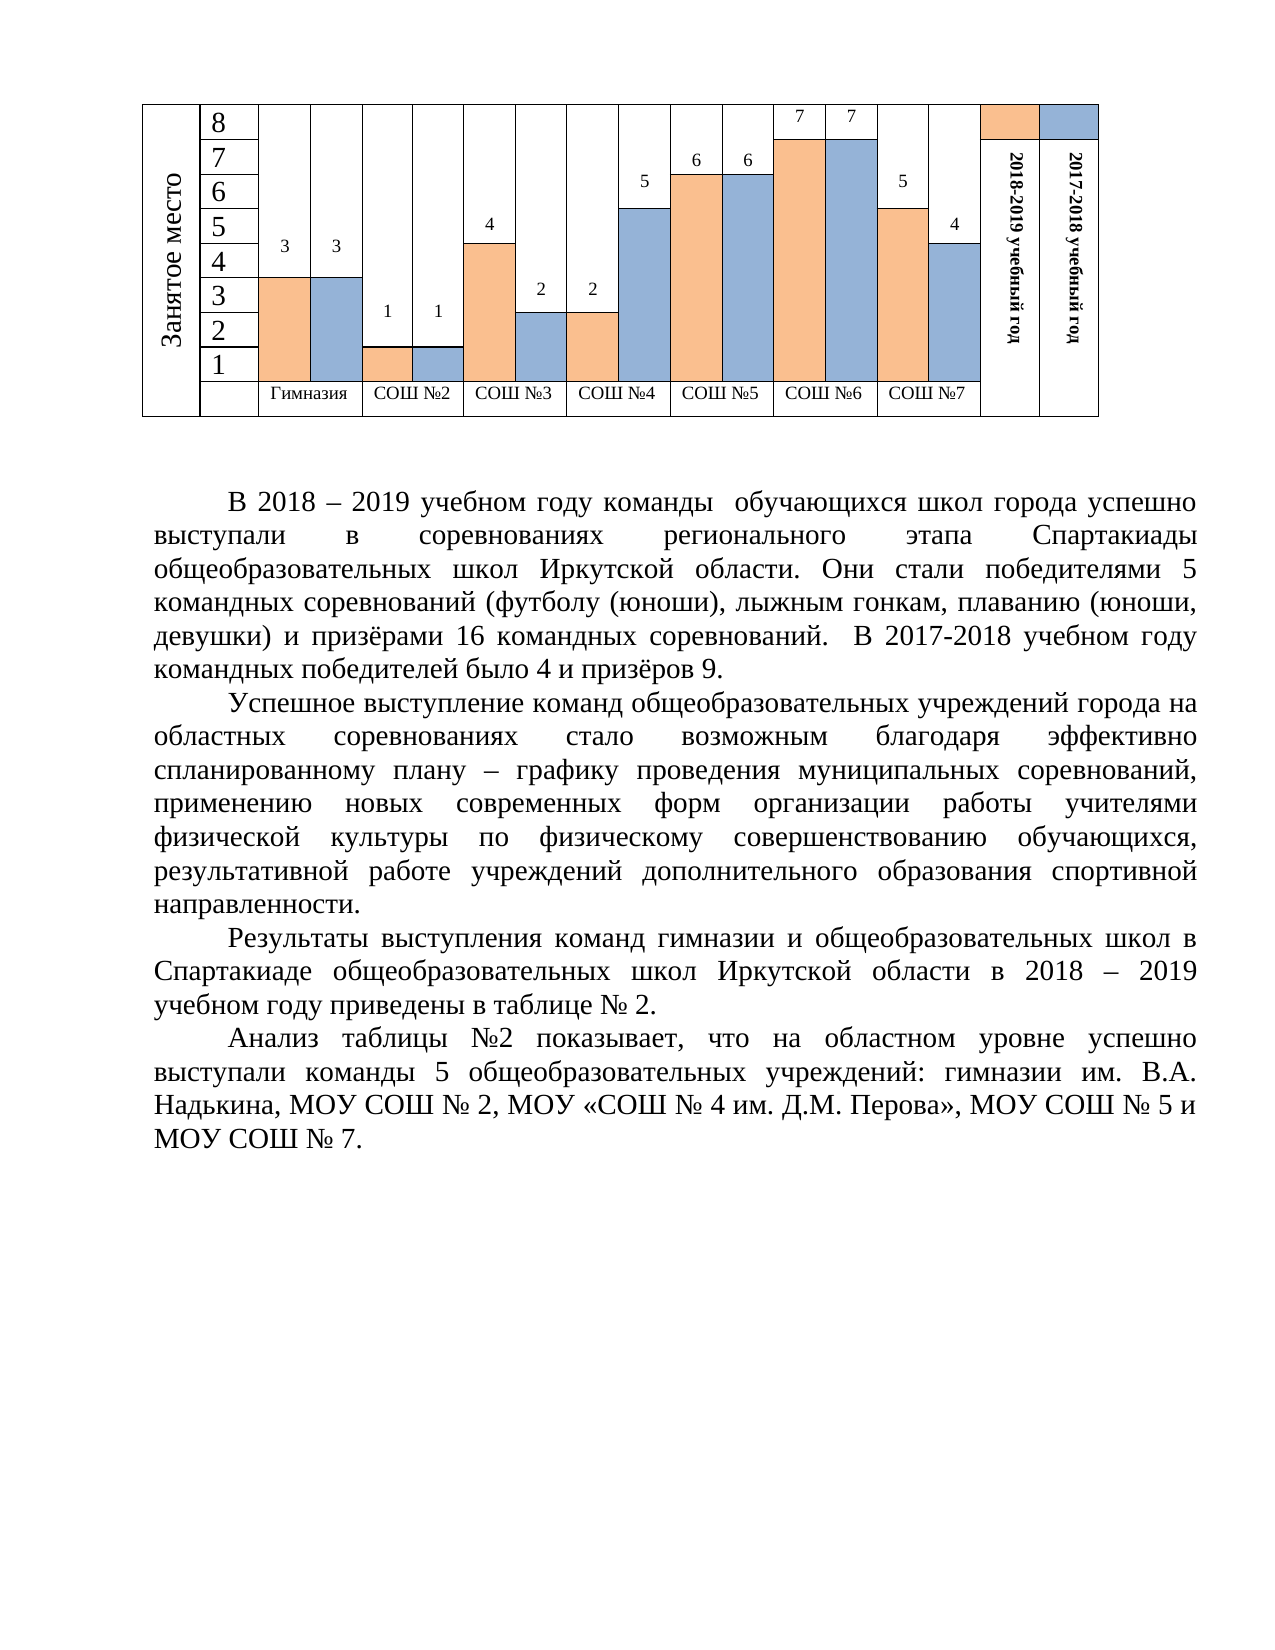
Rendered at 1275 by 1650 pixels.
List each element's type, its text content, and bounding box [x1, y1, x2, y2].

table_header 2 [567, 105, 618, 312]
table_header 6 [723, 105, 773, 173]
table_cell 2 [201, 313, 258, 346]
table_cell [878, 209, 928, 381]
table_header 5 [619, 105, 670, 208]
text Результаты выступления команд гимназии и общеобразовательных школ в Спартакиаде общеобразовательных школ Иркутской области в 2018 – 2019 учебном году приведены в таблице № 2. [153, 920, 1198, 1020]
table_cell [826, 140, 877, 381]
table_header 6 [671, 105, 722, 173]
table_cell СОШ №4 [567, 382, 670, 416]
table_header 7 [826, 105, 877, 139]
table_header 2 [516, 105, 566, 312]
table_header [1040, 105, 1098, 139]
table_cell СОШ №3 [464, 382, 566, 416]
table_header 1 [413, 105, 463, 346]
table_header 1 [363, 105, 412, 346]
table_cell Гимназия [259, 382, 362, 416]
table_cell 2018-2019 учебный год [981, 140, 1039, 416]
table_cell [516, 313, 566, 381]
table_header 4 [464, 105, 515, 243]
table_cell [567, 313, 618, 381]
table_cell [619, 209, 670, 381]
table_cell [363, 348, 412, 381]
table_cell 6 [201, 175, 258, 208]
table_header 5 [878, 105, 928, 208]
table_header 3 [259, 105, 310, 277]
table_cell [413, 348, 463, 381]
table_cell СОШ №6 [774, 382, 877, 416]
table_cell 4 [201, 244, 258, 277]
table_cell 1 [201, 348, 258, 381]
table_cell СОШ №5 [671, 382, 773, 416]
table_cell [464, 244, 515, 381]
table_cell [723, 175, 773, 381]
table_cell 3 [201, 278, 258, 312]
table_cell [929, 244, 980, 381]
table_cell 5 [201, 209, 258, 243]
text Успешное выступление команд общеобразовательных учреждений города на областных соревнованиях стало возможным благодаря эффективно спланированному плану – графику проведения муниципальных соревнований, применению новых современных форм организации работы учителями физической культуры по физическому совершенствованию обучающихся, результативной работе учреждений дополнительного образования спортивной направленности. [153, 685, 1198, 920]
table_header 8 [201, 105, 258, 139]
text Анализ таблицы №2 показывает, что на областном уровне успешно выступали команды 5 общеобразовательных учреждений: гимназии им. В.А. Надькина, МОУ СОШ № 2, МОУ «СОШ № 4 им. Д.М. Перова», МОУ СОШ № 5 и МОУ СОШ № 7. [153, 1020, 1198, 1154]
table_header 3 [311, 105, 362, 277]
table_header 4 [929, 105, 980, 243]
table_header [981, 105, 1039, 139]
table_header 7 [774, 105, 825, 139]
table_cell 7 [201, 140, 258, 173]
table_cell [311, 278, 362, 381]
table_cell 2017-2018 учебный год [1040, 140, 1098, 416]
table_header Занятое место [143, 105, 199, 416]
table_cell [774, 140, 825, 381]
table_cell [201, 382, 258, 416]
table_cell СОШ №2 [363, 382, 463, 416]
text В 2018 – 2019 учебном году команды обучающихся школ города успешно выступали в соревнованиях регионального этапа Спартакиады общеобразовательных школ Иркутской области. Они стали победителями 5 командных соревнований (футболу (юноши), лыжным гонкам, плаванию (юноши, девушки) и призёрами 16 командных соревнований. В 2017-2018 учебном году командных победителей было 4 и призёров 9. [153, 484, 1198, 685]
table_cell [671, 175, 722, 381]
table_cell СОШ №7 [878, 382, 980, 416]
table_cell [259, 278, 310, 381]
